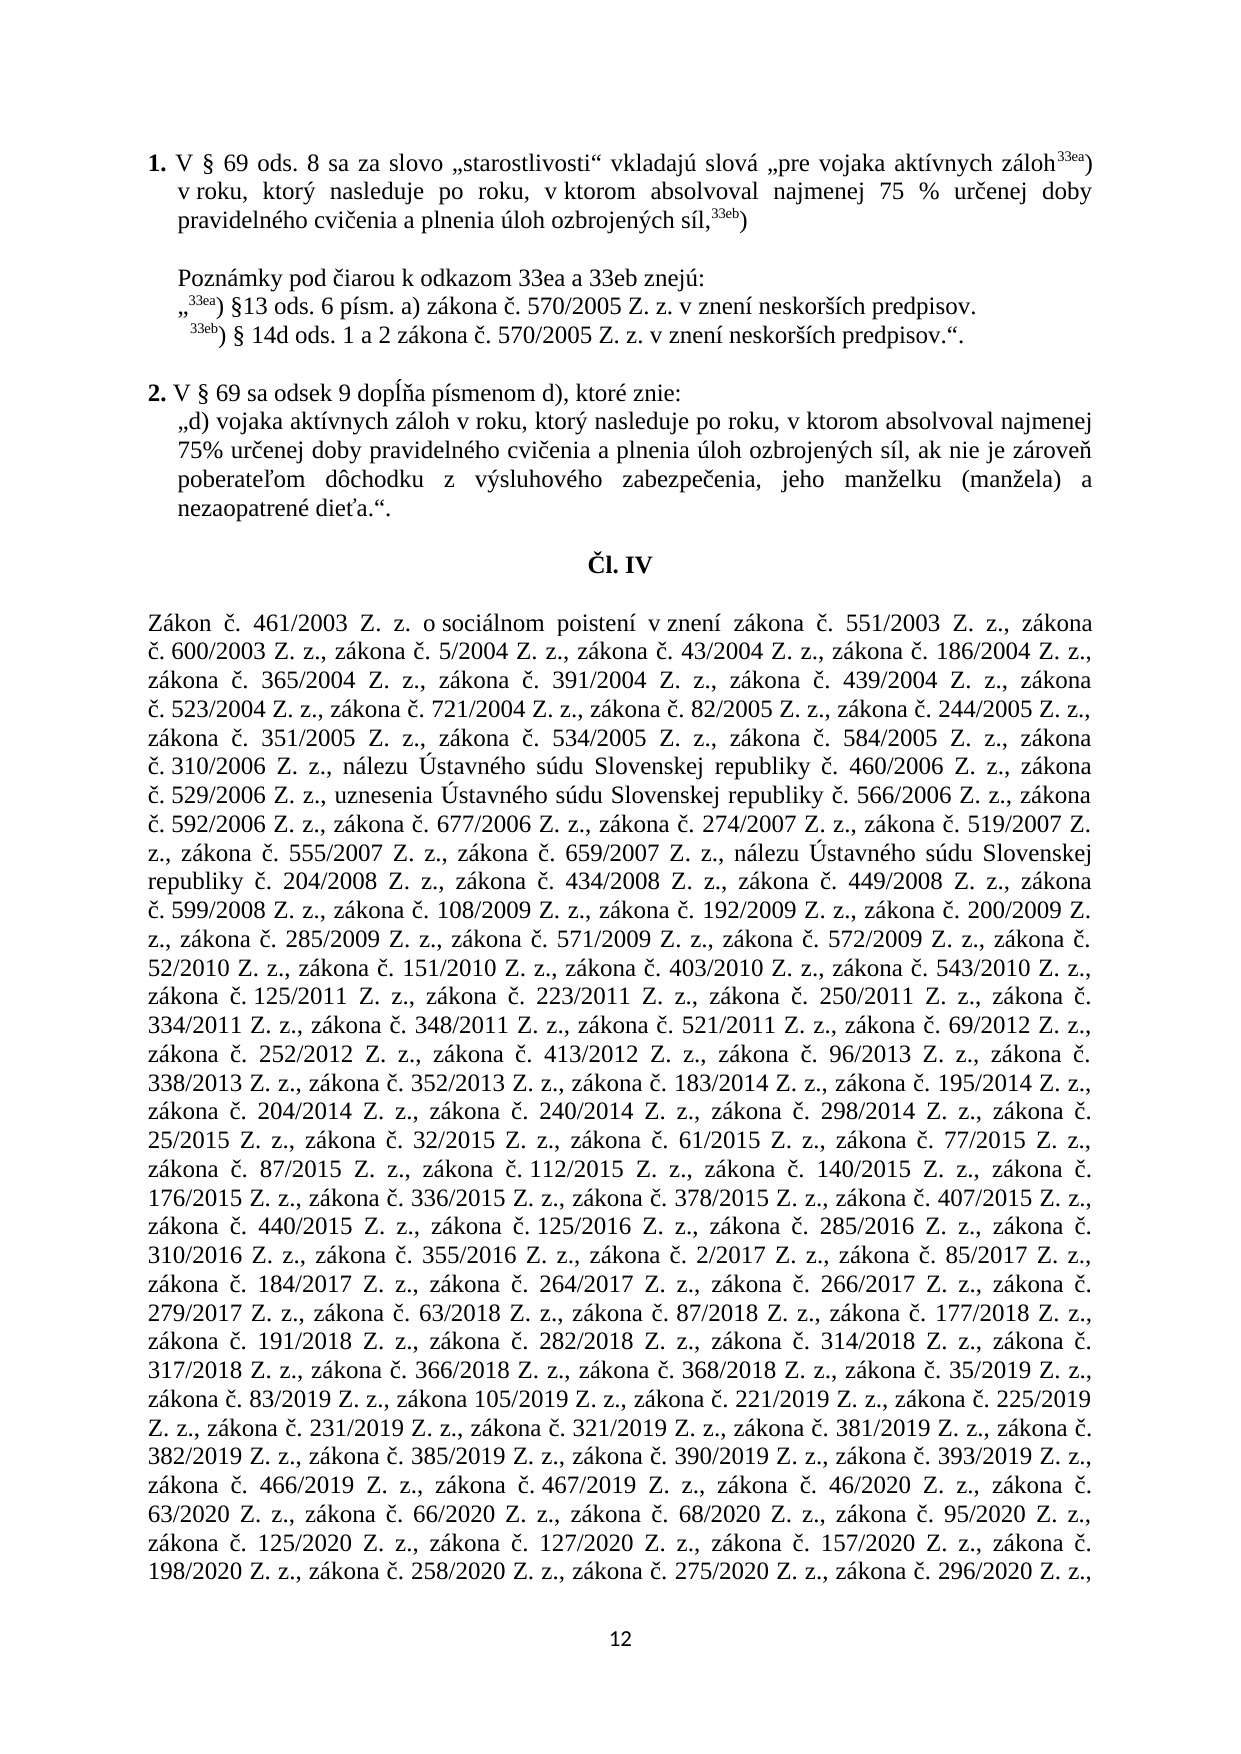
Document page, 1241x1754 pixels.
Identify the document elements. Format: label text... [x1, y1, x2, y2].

text 2. V § 69 sa odsek 9 dopĺňa písmenom d), ktoré znie: [148, 378, 1093, 406]
text 33eb) § 14d ods. 1 a 2 zákona č. 570/2005 Z. z. v znení neskorších predpisov.“. [177, 320, 1093, 349]
text „33ea) §13 ods. 6 písm. a) zákona č. 570/2005 Z. z. v znení neskorších predpisov. [177, 291, 1093, 320]
text Čl. IV [148, 550, 1093, 579]
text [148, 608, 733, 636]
text Poznámky pod čiarou k odkazom 33ea a 33eb znejú: [148, 263, 1093, 291]
text 1. V § 69 ods. 8 sa za slovo „starostlivosti“ vkladajú slová „pre vojaka aktívnych záloh33ea) v roku, ktorý nasleduje po roku, v ktorom absolvoval najmenej 75 % určenej doby pravidelného cvičenia a plnenia úloh ozbrojených síl,33eb) [148, 148, 1093, 234]
text „d) vojaka aktívnych záloh v roku, ktorý nasleduje po roku, v ktorom absolvoval najmenej 75% určenej doby pravidelného cvičenia a plnenia úloh ozbrojených síl, ak nie je zároveň poberateľom dôchodku z výsluhového zabezpečenia, jeho manželku (manžela) a nezaopatrené dieťa.“. [177, 406, 1093, 521]
